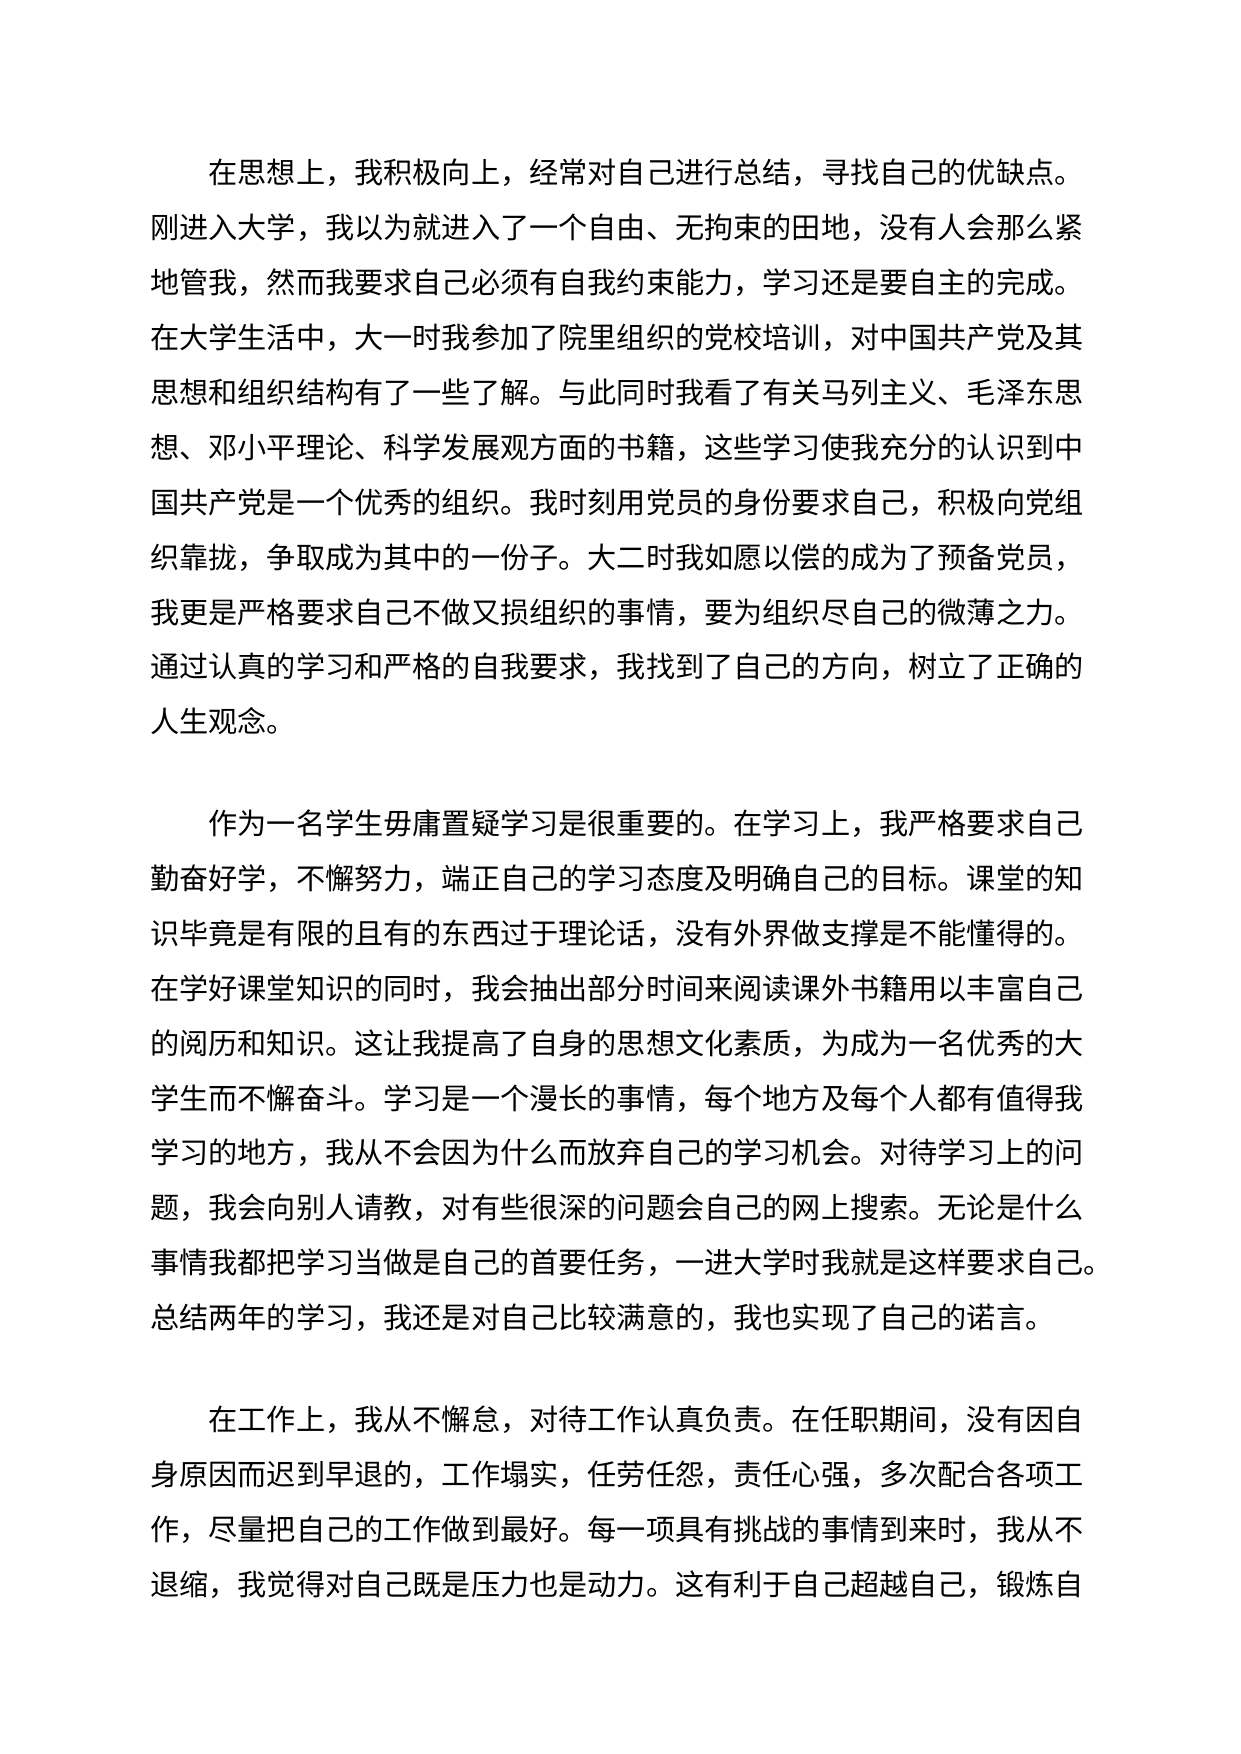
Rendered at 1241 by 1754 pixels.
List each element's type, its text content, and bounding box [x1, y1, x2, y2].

text 作为一名学生毋庸置疑学习是很重要的。在学习上，我严格要求自己勤奋好学，不懈努力，端正自己的学习态度及明确自己的目标。课堂的知识毕竟是有限的且有的东西过于理论话，没有外界做支撑是不能懂得的。在学好课堂知识的同时，我会抽出部分时间来阅读课外书籍用以丰富自己的阅历和知识。这让我提高了自身的思想文化素质，为成为一名优秀的大学生而不懈奋斗。学习是一个漫长的事情，每个地方及每个人都有值得我学习的地方，我从不会因为什么而放弃自己的学习机会。对待学习上的问题，我会向别人请教，对有些很深的问题会自己的网上搜索。无论是什么事情我都把学习当做是自己的首要任务，一进大学时我就是这样要求自己。总结两年的学习，我还是对自己比较满意的，我也实现了自己的诺言。 [150, 801, 1090, 1337]
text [150, 1397, 1090, 1603]
text 在思想上，我积极向上，经常对自己进行总结，寻找自己的优缺点。刚进入大学，我以为就进入了一个自由、无拘束的田地，没有人会那么紧地管我，然而我要求自己必须有自我约束能力，学习还是要自主的完成。在大学生活中，大一时我参加了院里组织的党校培训，对中国共产党及其思想和组织结构有了一些了解。与此同时我看了有关马列主义、毛泽东思想、邓小平理论、科学发展观方面的书籍，这些学习使我充分的认识到中国共产党是一个优秀的组织。我时刻用党员的身份要求自己，积极向党组织靠拢，争取成为其中的一份子。大二时我如愿以偿的成为了预备党员，我更是严格要求自己不做又损组织的事情，要为组织尽自己的微薄之力。通过认真的学习和严格的自我要求，我找到了自己的方向，树立了正确的人生观念。 [150, 150, 1090, 741]
